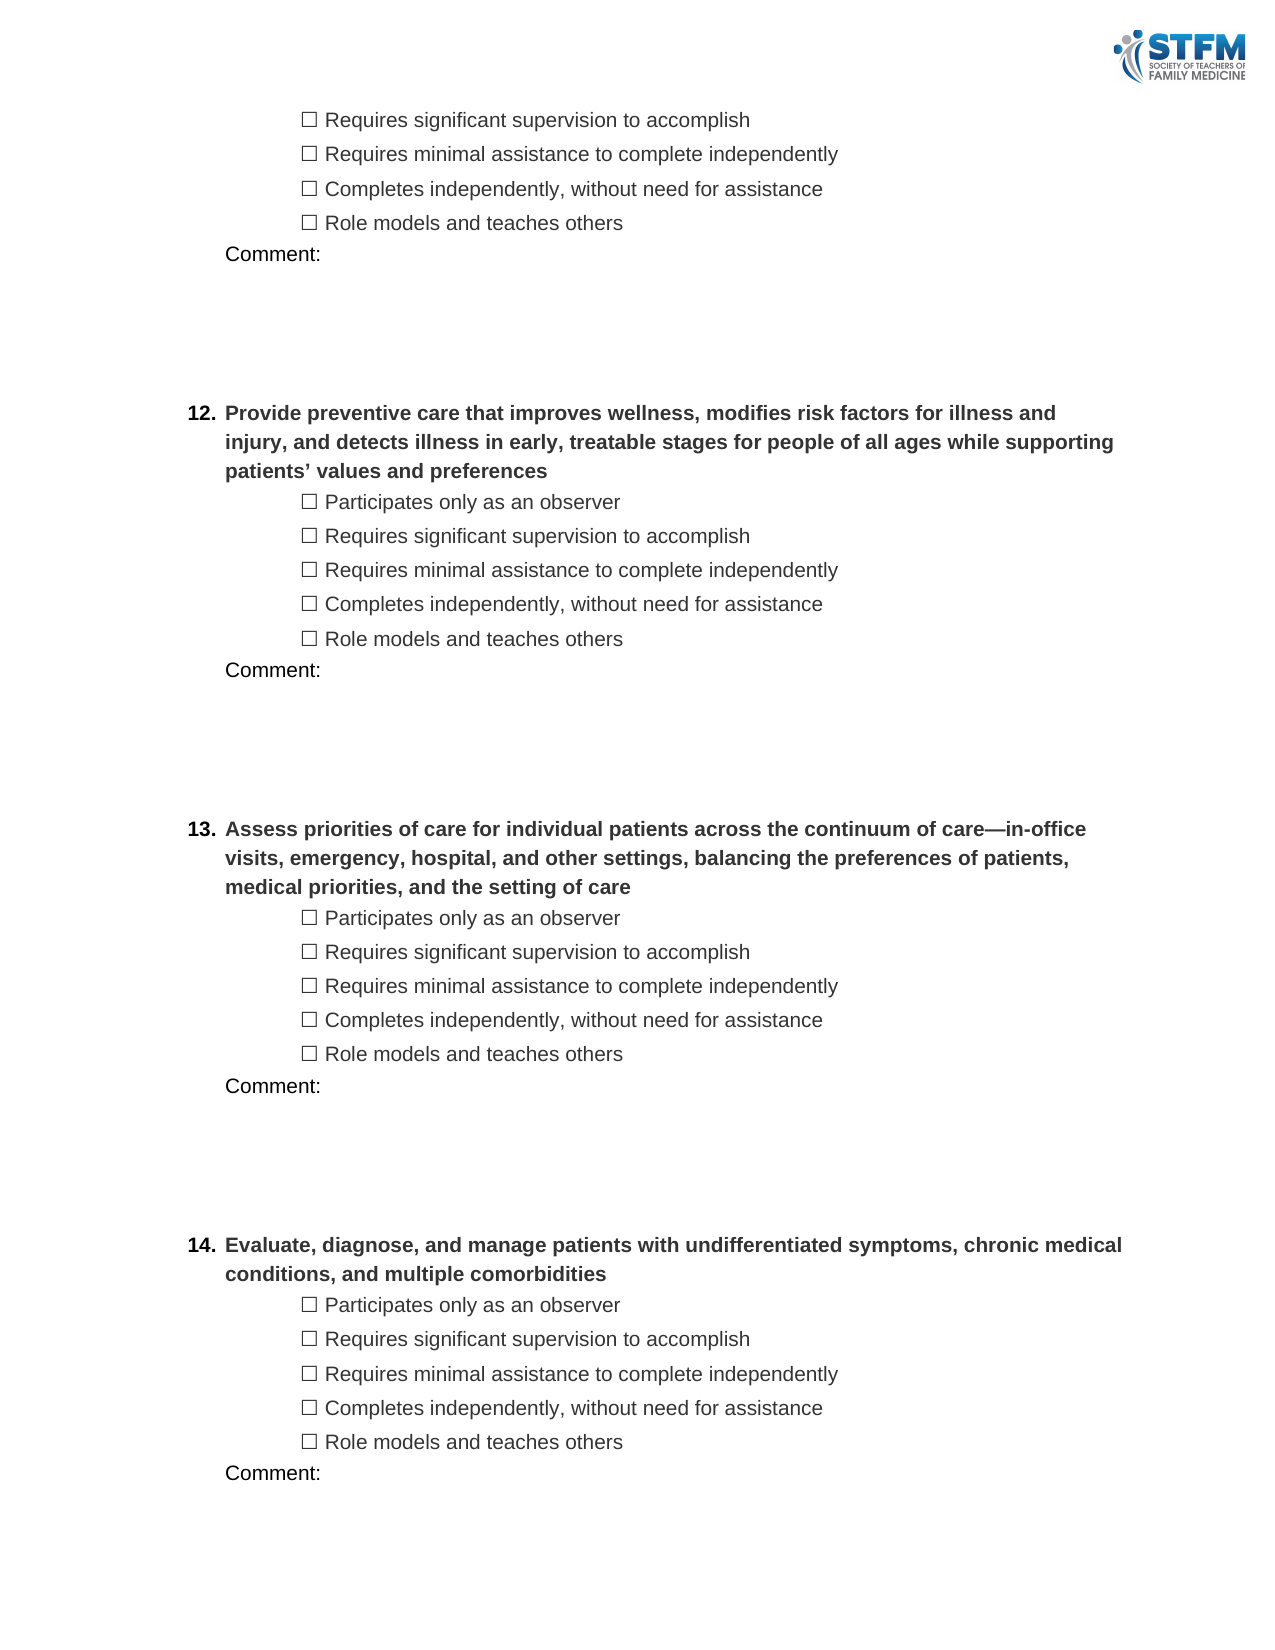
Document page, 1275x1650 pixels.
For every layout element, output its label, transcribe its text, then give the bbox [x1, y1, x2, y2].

text Participates only as an observer [300, 1291, 1125, 1319]
text Requires significant supervision to accomplish [300, 106, 1125, 134]
text Completes independently, without need for assistance [300, 174, 1125, 202]
text Role models and teaches others [300, 624, 1125, 652]
text Requires significant supervision to accomplish [300, 521, 1125, 550]
text Role models and teaches others [300, 1427, 1125, 1455]
text Comment: [225, 242, 1125, 266]
text Requires significant supervision to accomplish [300, 1324, 1125, 1353]
text Comment: [225, 1074, 1125, 1098]
text Requires minimal assistance to complete independently [300, 971, 1125, 1000]
text Completes independently, without need for assistance [300, 589, 1125, 618]
list Assess priorities of care for individual patients across the continuum of care—in-office visits, emergency, hospital, and other settings, balancing the preferences of patients, medical priorities, and the setting of care [187, 817, 1125, 898]
text Participates only as an observer [300, 487, 1125, 516]
text Role models and teaches others [300, 1039, 1125, 1068]
picture [1113, 30, 1246, 84]
text Comment: [225, 658, 1125, 682]
text Requires minimal assistance to complete independently [300, 139, 1125, 168]
text Requires minimal assistance to complete independently [300, 556, 1125, 584]
list Provide preventive care that improves wellness, modifies risk factors for illness and injury, and detects illness in early, treatable stages for people of all ages while supporting patients’ values and preferences [187, 401, 1125, 483]
text Comment: [225, 1461, 1125, 1485]
list Evaluate, diagnose, and manage patients with undifferentiated symptoms, chronic medical conditions, and multiple comorbidities [187, 1233, 1125, 1286]
text Completes independently, without need for assistance [300, 1393, 1125, 1421]
text Participates only as an observer [300, 903, 1125, 932]
text Completes independently, without need for assistance [300, 1006, 1125, 1034]
text Role models and teaches others [300, 208, 1125, 236]
text Requires significant supervision to accomplish [300, 937, 1125, 966]
text Requires minimal assistance to complete independently [300, 1359, 1125, 1387]
